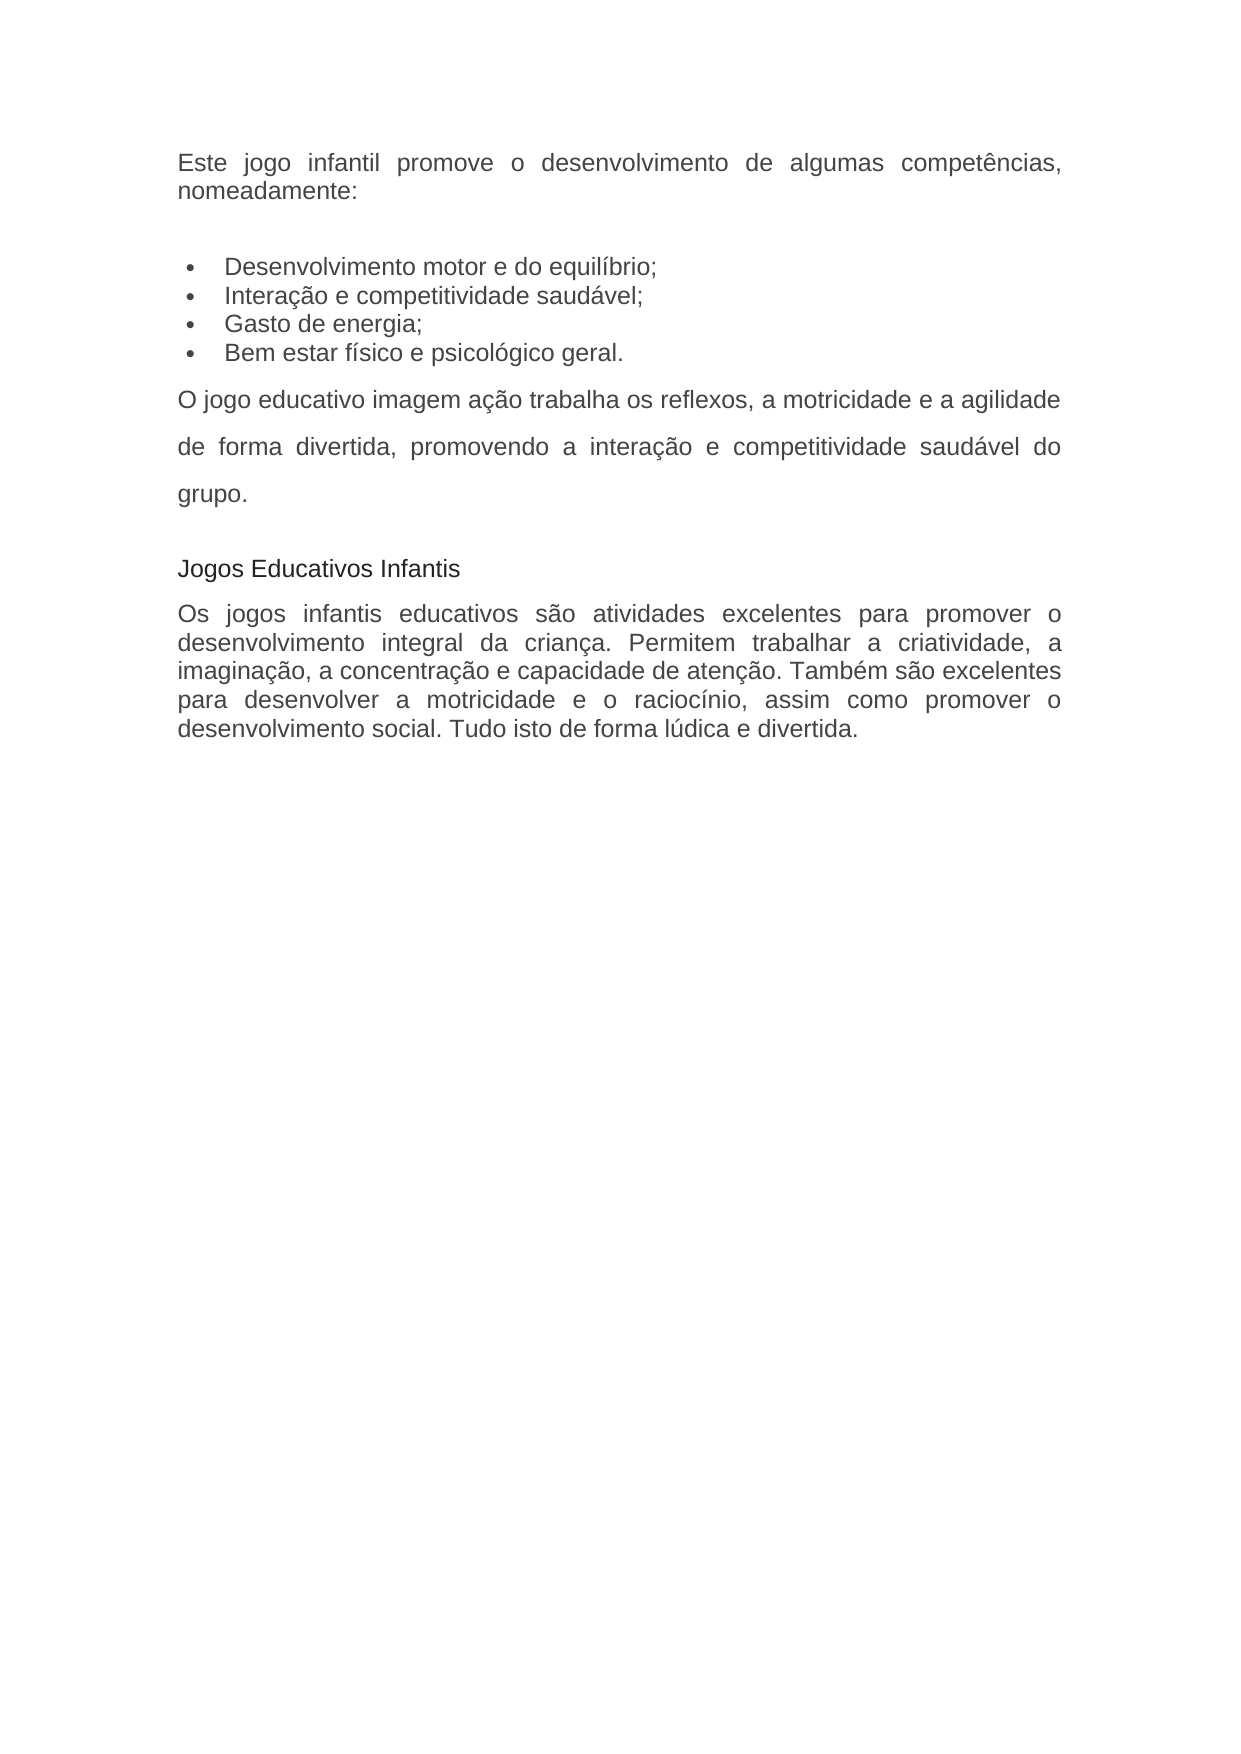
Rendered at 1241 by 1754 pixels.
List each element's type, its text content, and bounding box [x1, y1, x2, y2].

text Este jogo infantil promove o desenvolvimento de algumas competências, nomeadamente: [177, 148, 1063, 205]
list Interação e competitividade saudável; [187, 281, 1063, 309]
list Desenvolvimento motor e do equilíbrio; [187, 252, 1063, 281]
text Jogos Educativos Infantis [177, 554, 1063, 583]
text O jogo educativo imagem ação trabalha os reflexos, a motricidade e a agilidade de forma divertida, promovendo a interação e competitividade saudável do grupo. [177, 367, 1063, 508]
text Os jogos infantis educativos são atividades excelentes para promover o desenvolvimento integral da criança. Permitem trabalhar a criatividade, a imaginação, a concentração e capacidade de atenção. Também são excelentes para desenvolver a motricidade e o raciocínio, assim como promover o desenvolvimento social. Tudo isto de forma lúdica e divertida. [177, 599, 1063, 743]
list Bem estar físico e psicológico geral. [187, 338, 1063, 367]
list Gasto de energia; [187, 309, 1063, 338]
